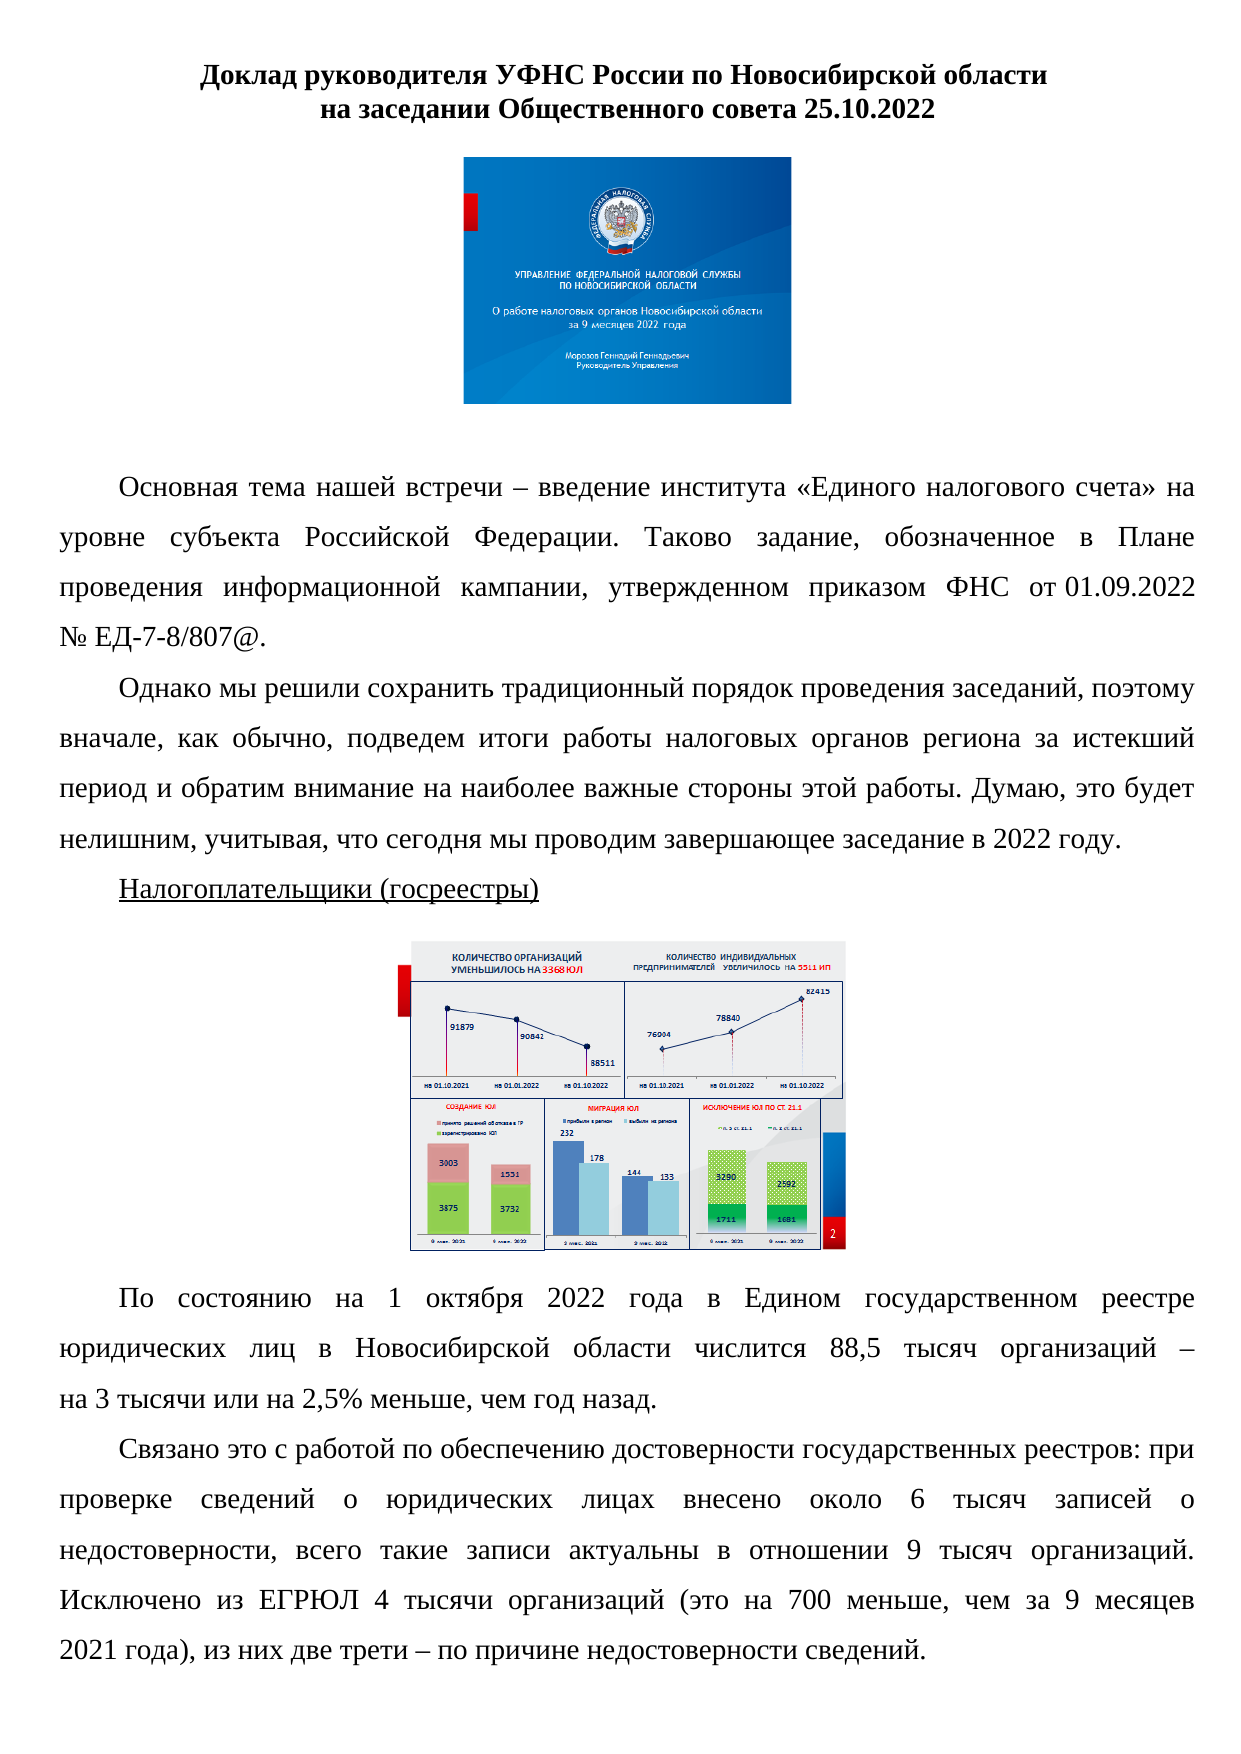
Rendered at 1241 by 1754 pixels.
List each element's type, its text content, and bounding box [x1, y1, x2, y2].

text Налогоплательщики (госреестры) [59, 871, 1196, 905]
text По состоянию на 1 октября 2022 года в Едином государственном реестре юридических лиц в Новосибирской области числится 88,5 тысяч организаций – на 3 тысячи или на 2,5% меньше, чем год назад. [59, 1280, 1196, 1414]
text Основная тема нашей встречи – введение института «Единого налогового счета» на уровне субъекта Российской Федерации. Таково задание, обозначенное в Плане проведения информационной кампании, утвержденном приказом ФНС от 01.09.2022 № ЕД-7-8/807@. [59, 469, 1196, 653]
picture [463, 157, 792, 404]
text Однако мы решили сохранить традиционный порядок проведения заседаний, поэтому вначале, как обычно, подведем итоги работы налоговых органов региона за истекший период и обратим внимание на наиболее важные стороны этой работы. Думаю, это будет нелишним, учитывая, что сегодня мы проводим завершающее заседание в 2022 году. [59, 670, 1196, 854]
text Доклад руководителя УФНС России по Новосибирской области на заседании Общественного совета 25.10.2022 [59, 57, 1196, 124]
text Связано это с работой по обеспечению достоверности государственных реестров: при проверке сведений о юридических лицах внесено около 6 тысяч записей о недостоверности, всего такие записи актуальны в отношении 9 тысяч организаций. Исключено из ЕГРЮЛ 4 тысячи организаций (это на 700 меньше, чем за 9 месяцев 2021 года), из них две трети – по причине недостоверности сведений. [59, 1431, 1196, 1666]
picture [397, 921, 858, 1266]
